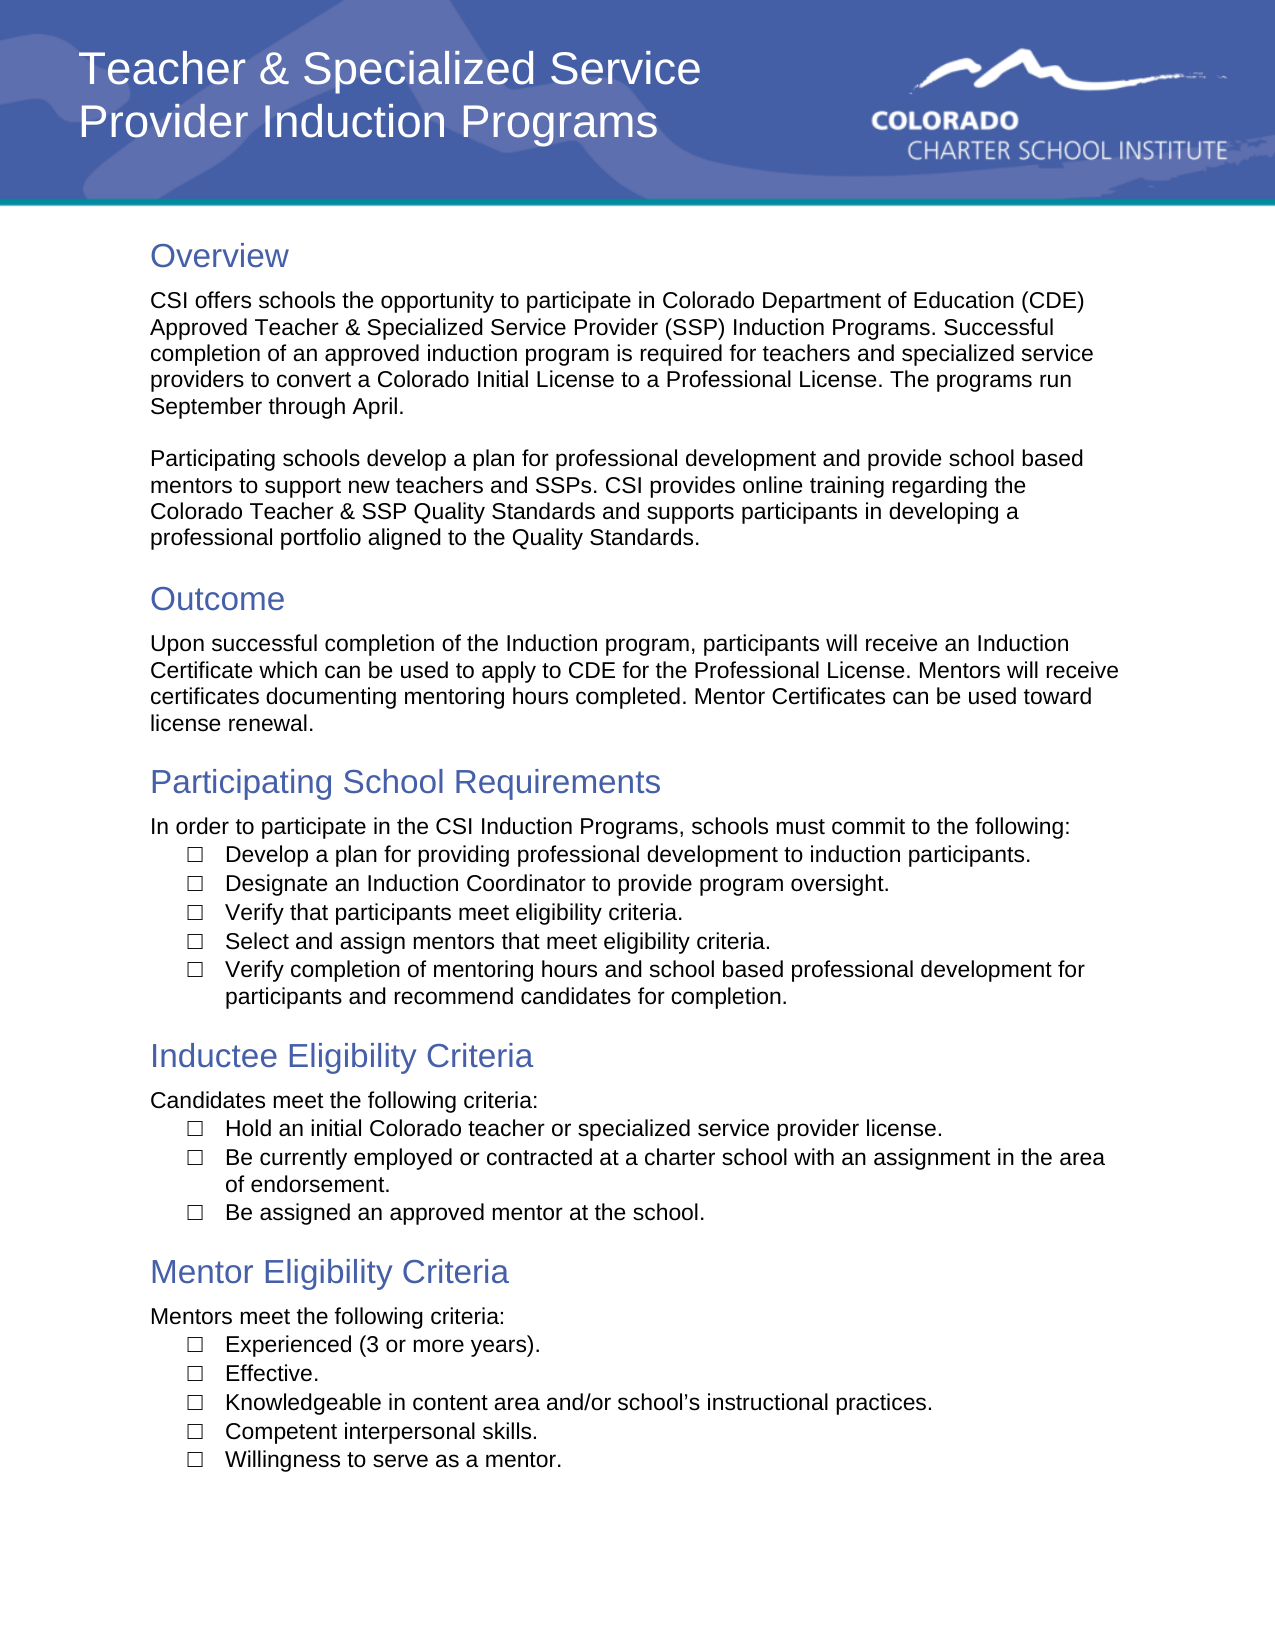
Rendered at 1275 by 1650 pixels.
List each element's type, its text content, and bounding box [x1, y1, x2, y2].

list Verify that participants meet eligibility criteria. [187, 897, 1125, 926]
list Willingness to serve as a mentor. [187, 1444, 1125, 1473]
subtitle Participating School Requirements [150, 762, 1125, 801]
list Verify completion of mentoring hours and school based professional development for participants and recommend candidates for completion. [187, 954, 1125, 1009]
list Hold an initial Colorado teacher or specialized service provider license. [187, 1113, 1125, 1142]
text Candidates meet the following criteria: [150, 1087, 1125, 1113]
text Participating schools develop a plan for professional development and provide school based mentors to support new teachers and SSPs. CSI provides online training regarding the Colorado Teacher & SSP Quality Standards and supports participants in developing a professional portfolio aligned to the Quality Standards. [150, 445, 1125, 551]
subtitle Outcome [150, 579, 1125, 618]
list Develop a plan for providing professional development to induction participants. [187, 839, 1125, 868]
list Designate an Induction Coordinator to provide program oversight. [187, 868, 1125, 897]
list Competent interpersonal skills. [187, 1416, 1125, 1444]
subtitle Overview [150, 236, 1125, 275]
list Be assigned an approved mentor at the school. [187, 1197, 1125, 1226]
text Upon successful completion of the Induction program, participants will receive an Induction Certificate which can be used to apply to CDE for the Professional License. Mentors will receive certificates documenting mentoring hours completed. Mentor Certificates can be used toward license renewal. [150, 630, 1125, 736]
text CSI offers schools the opportunity to participate in Colorado Department of Education (CDE) Approved Teacher & Specialized Service Provider (SSP) Induction Programs. Successful completion of an approved induction program is required for teachers and specialized service providers to convert a Colorado Initial License to a Professional License. The programs run September through April. [150, 287, 1125, 419]
subtitle Mentor Eligibility Criteria [150, 1252, 1125, 1291]
list Effective. [187, 1358, 1125, 1387]
list Select and assign mentors that meet eligibility criteria. [187, 926, 1125, 954]
list Knowledgeable in content area and/or school’s instructional practices. [187, 1387, 1125, 1416]
list Be currently employed or contracted at a charter school with an assignment in the area of endorsement. [187, 1142, 1125, 1197]
text In order to participate in the CSI Induction Programs, schools must commit to the following: [150, 813, 1125, 839]
picture [0, 0, 1275, 207]
text Mentors meet the following criteria: [150, 1303, 1125, 1329]
subtitle Inductee Eligibility Criteria [150, 1036, 1125, 1074]
list Experienced (3 or more years). [187, 1329, 1125, 1358]
